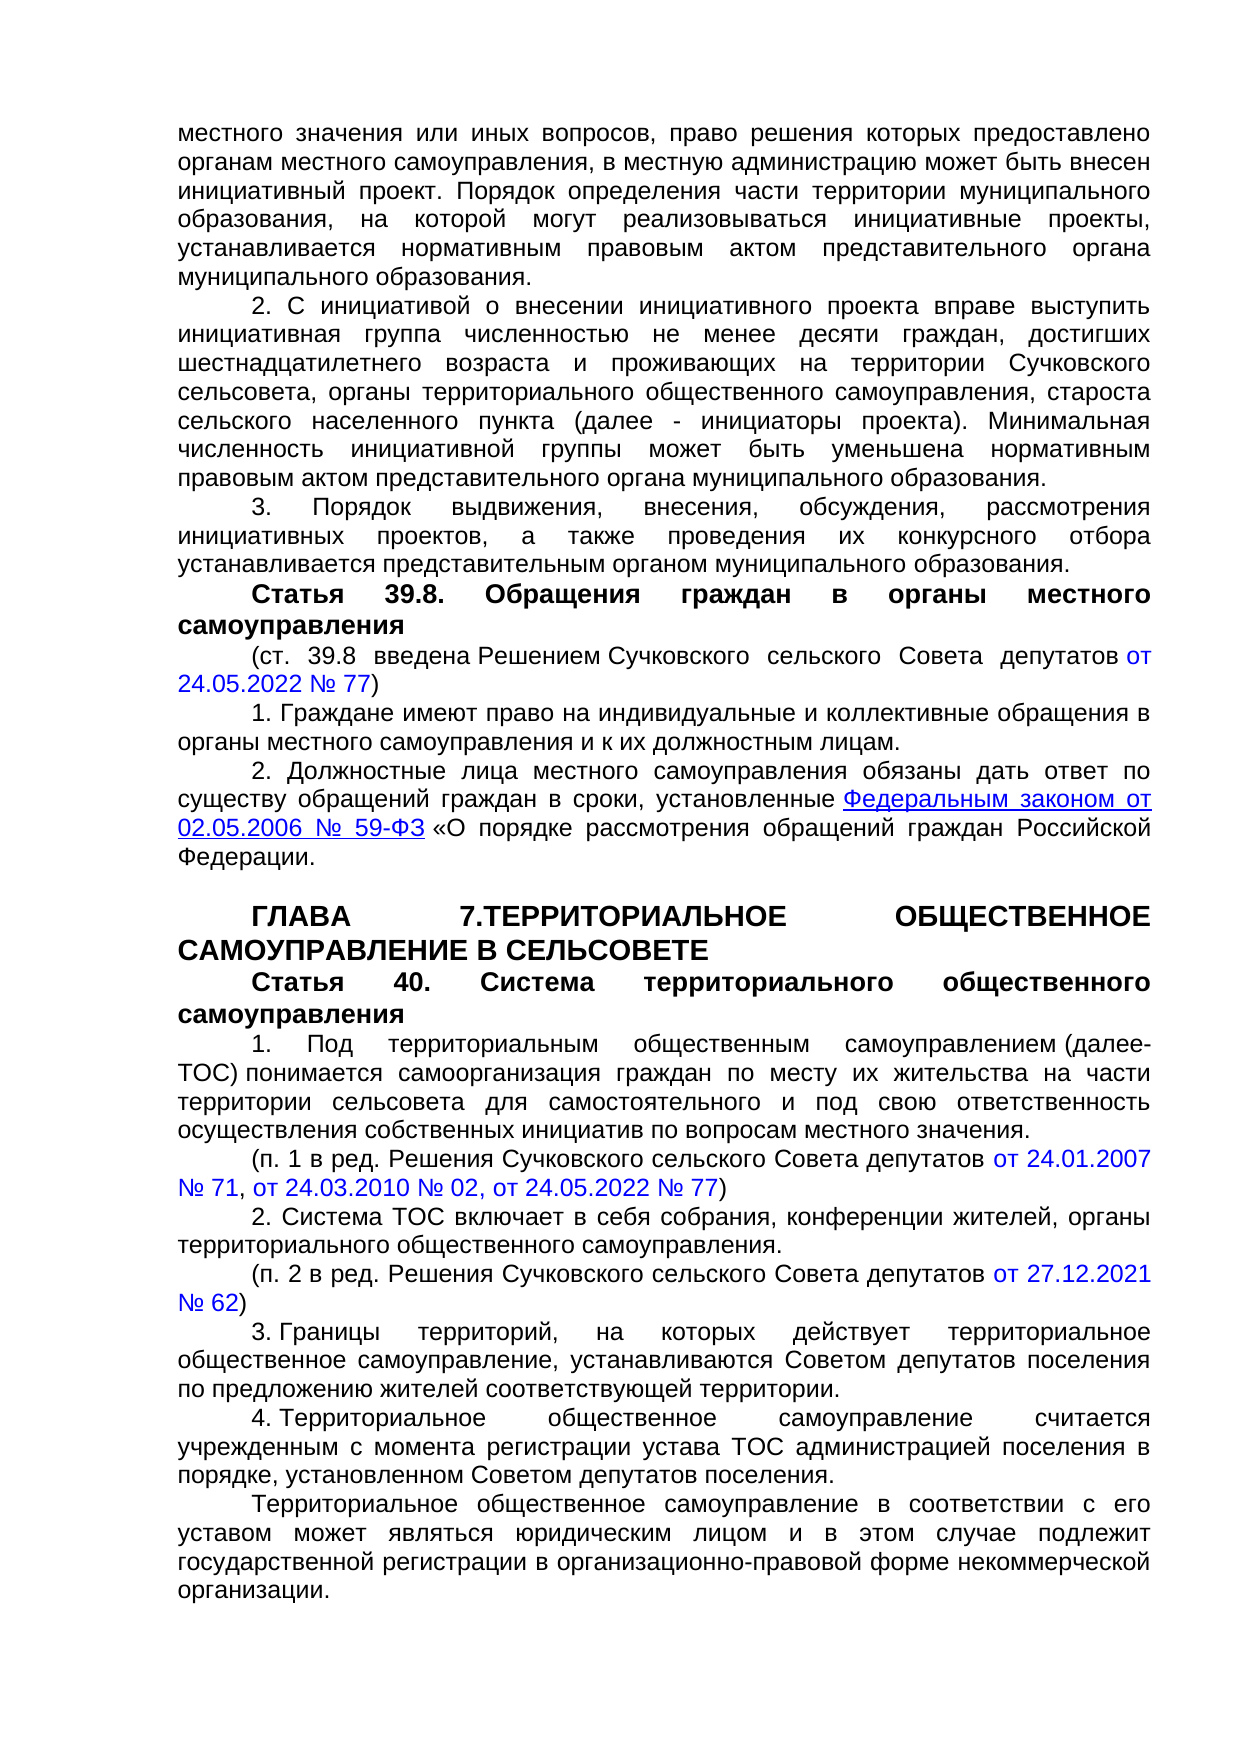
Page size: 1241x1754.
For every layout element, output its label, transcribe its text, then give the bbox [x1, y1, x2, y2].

text (ст. 39.8 введена Решением Сучковского сельского Совета депутатов от 24.05.2022 № 77) [177, 641, 1152, 698]
text ГЛАВА 7.ТЕРРИТОРИАЛЬНОЕ ОБЩЕСТВЕННОЕ САМОУПРАВЛЕНИЕ В СЕЛЬСОВЕТЕ [177, 899, 1152, 966]
text 2. Должностные лица местного самоуправления обязаны дать ответ по существу обращений граждан в сроки, установленные Федеральным законом от 02.05.2006 № 59-ФЗ «О порядке рассмотрения обращений граждан Российской Федерации. [177, 756, 1152, 871]
text 3. Границы территорий, на которых действует территориальное общественное самоуправление, устанавливаются Советом депутатов поселения по предложению жителей соответствующей территории. [177, 1316, 1152, 1403]
text (п. 1 в ред. Решения Сучковского сельского Совета депутатов от 24.01.2007 № 71, от 24.03.2010 № 02, от 24.05.2022 № 77) [177, 1144, 1152, 1201]
text 2. С инициативой о внесении инициативного проекта вправе выступить инициативная группа численностью не менее десяти граждан, достигших шестнадцатилетнего возраста и проживающих на территории Сучковского сельсовета, органы территориального общественного самоуправления, староста сельского населенного пункта (далее - инициаторы проекта). Минимальная численность инициативной группы может быть уменьшена нормативным правовым актом представительного органа муниципального образования. [177, 291, 1152, 492]
text Статья 40. Система территориального общественного самоуправления [177, 966, 1152, 1029]
text 2. Система ТОС включает в себя собрания, конференции жителей, органы территориального общественного самоуправления. [177, 1201, 1152, 1259]
text 4. Территориальное общественное самоуправление считается учрежденным с момента регистрации устава ТОС администрацией поселения в порядке, установленном Советом депутатов поселения. [177, 1403, 1152, 1489]
text 1. Граждане имеют право на индивидуальные и коллективные обращения в органы местного самоуправления и к их должностным лицам. [177, 698, 1152, 756]
text Статья 39.8. Обращения граждан в органы местного самоуправления [177, 578, 1152, 641]
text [177, 118, 1152, 291]
text 3. Порядок выдвижения, внесения, обсуждения, рассмотрения инициативных проектов, а также проведения их конкурсного отбора устанавливается представительным органом муниципального образования. [177, 492, 1152, 578]
text (п. 2 в ред. Решения Сучковского сельского Совета депутатов от 27.12.2021 № 62) [177, 1259, 1152, 1316]
text Территориальное общественное самоуправление в соответствии с его уставом может являться юридическим лицом и в этом случае подлежит государственной регистрации в организационно-правовой форме некоммерческой организации. [177, 1489, 1152, 1604]
text 1. Под территориальным общественным самоуправлением (далее-ТОС) понимается самоорганизация граждан по месту их жительства на части территории сельсовета для самостоятельного и под свою ответственность осуществления собственных инициатив по вопросам местного значения. [177, 1029, 1152, 1144]
